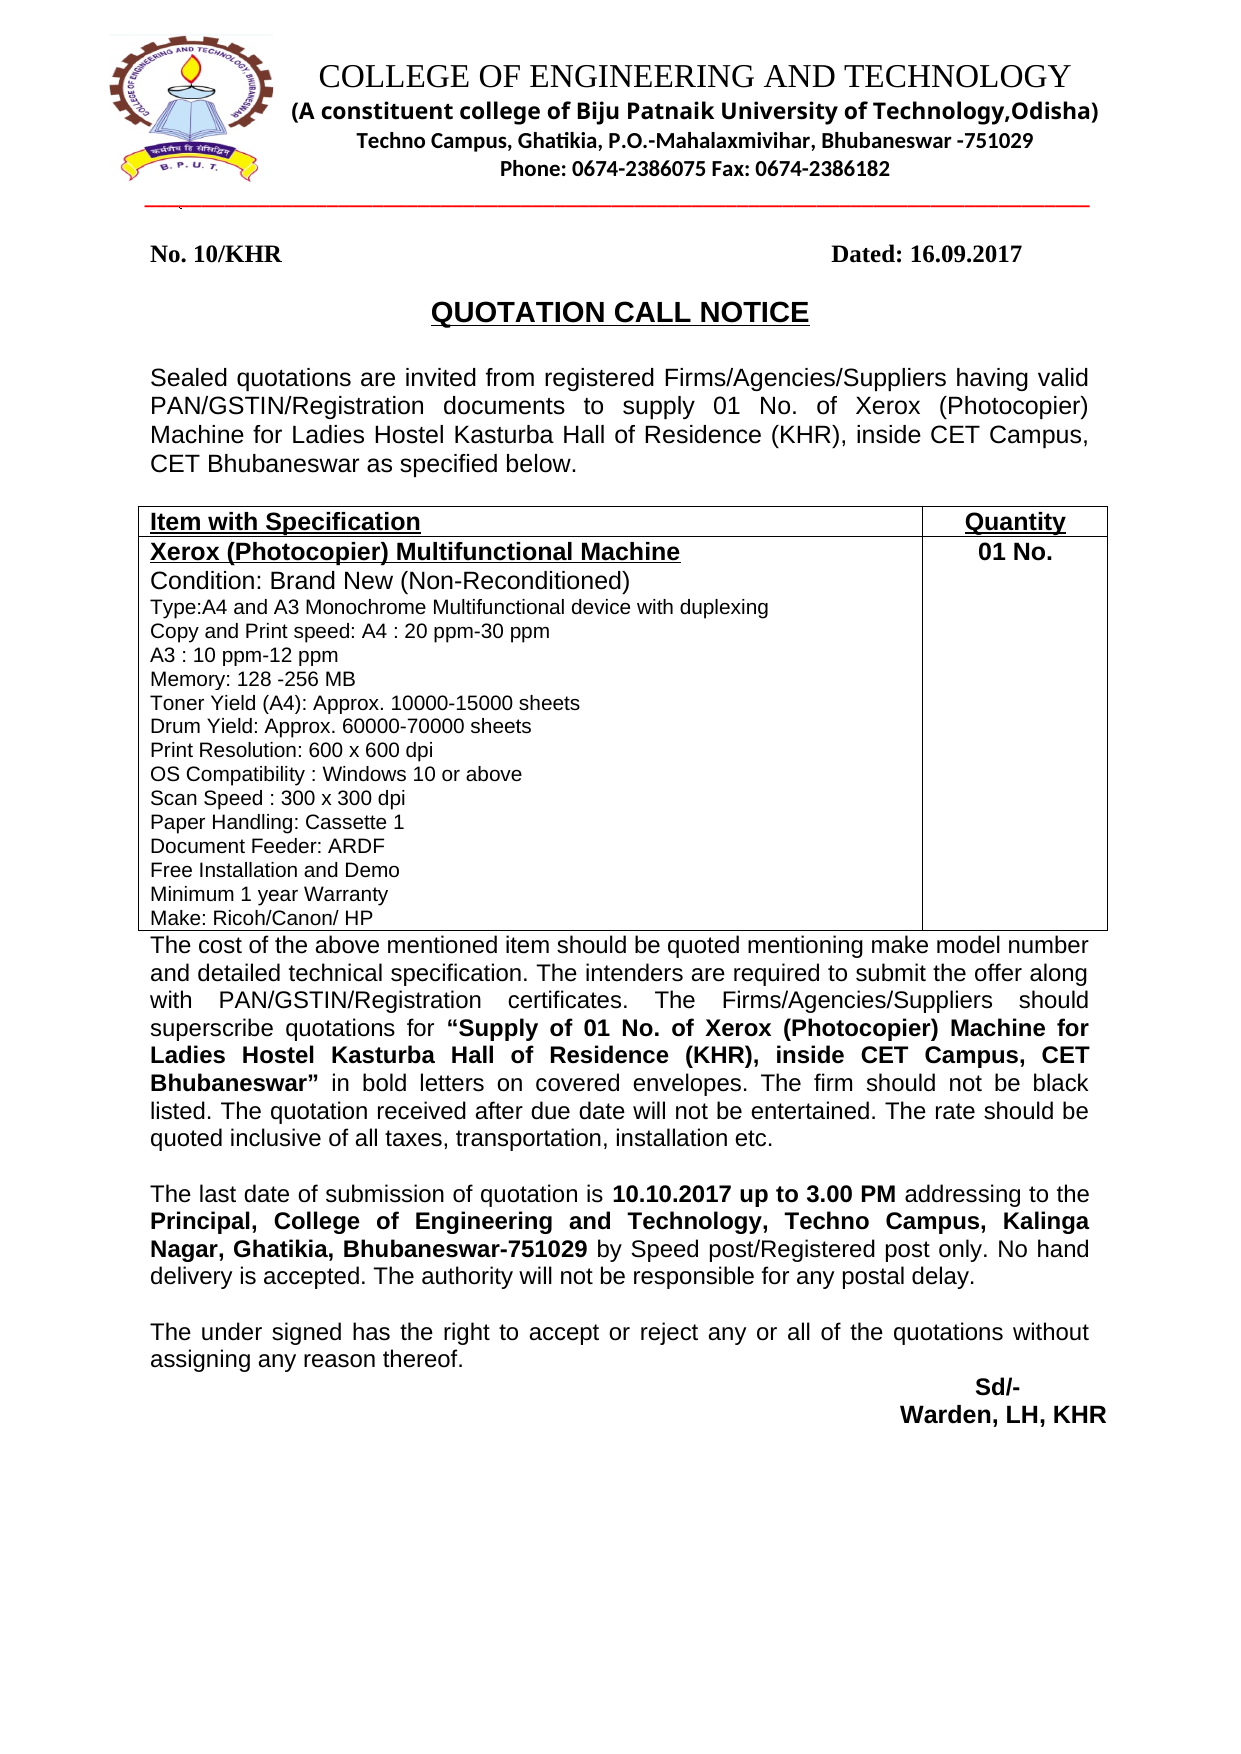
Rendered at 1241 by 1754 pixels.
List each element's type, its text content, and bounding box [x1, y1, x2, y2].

text No. 10/KHR Dated: 16.09.2017 [150, 239, 1090, 267]
table_cell Xerox (Photocopier) Multifunctional Machine Condition: Brand New (Non-Reconditioned) Type:A4 and A3 Monochrome Multifunctional device with duplexing Copy and Print speed: A4 : 20 ppm-30 ppm A3 : 10 ppm-12 ppm Memory: 128 -256 MB Toner Yield (A4): Approx. 10000-15000 sheets Drum Yield: Approx. 60000-70000 sheets Print Resolution: 600 x 600 dpi OS Compatibility : Windows 10 or above Scan Speed : 300 x 300 dpi Paper Handling: Cassette 1 Document Feeder: ARDF Free Installation and Demo Minimum 1 year Warranty Make: Ricoh/Canon/ HP [139, 537, 922, 930]
table_header Quantity [923, 507, 1107, 536]
text Warden, LH, KHR [825, 1400, 1240, 1429]
text COLLEGE OF ENGINEERING AND TECHNOLOGY [225, 56, 1090, 94]
text Sealed quotations are invited from registered Firms/Agencies/Suppliers having valid PAN/GSTIN/Registration documents to supply 01 No. of Xerox (Photocopier) Machine for Ladies Hostel Kasturba Hall of Residence (KHR), inside CET Campus, CET Bhubaneswar as specified below. [150, 362, 1090, 477]
table_header Item with Specification [139, 507, 922, 536]
text The cost of the above mentioned item should be quoted mentioning make model number and detailed technical specification. The intenders are required to submit the offer along with PAN/GSTIN/Registration certificates. The Firms/Agencies/Suppliers should superscribe quotations for “Supply of 01 No. of Xerox (Photocopier) Machine for Ladies Hostel Kasturba Hall of Residence (KHR), inside CET Campus, CET Bhubaneswar” in bold letters on covered envelopes. The firm should not be black listed. The quotation received after due date will not be entertained. The rate should be quoted inclusive of all taxes, transportation, installation etc. [150, 931, 1090, 1152]
text Techno Campus, Ghatikia, P.O.-Mahalaxmivihar, Bhubaneswar -751029 [150, 126, 1240, 154]
text Phone: 0674-2386075 Fax: 0674-2386182 [150, 154, 1240, 182]
text ___________________________________________________________________________________ [141, 182, 1095, 210]
text QUOTATION CALL NOTICE [150, 295, 1090, 329]
text (A constituent college of Biju Patnaik University of Technology,Odisha) [150, 94, 1240, 126]
picture [109, 34, 274, 185]
text Sd/- [150, 1373, 1090, 1400]
table_cell 01 No. [923, 537, 1107, 930]
text The under signed has the right to accept or reject any or all of the quotations without assigning any reason thereof. [150, 1317, 1090, 1373]
text The last date of submission of quotation is 10.10.2017 up to 3.00 PM addressing to the Principal, College of Engineering and Technology, Techno Campus, Kalinga Nagar, Ghatikia, Bhubaneswar-751029 by Speed post/Registered post only. No hand delivery is accepted. The authority will not be responsible for any postal delay. [150, 1179, 1090, 1290]
